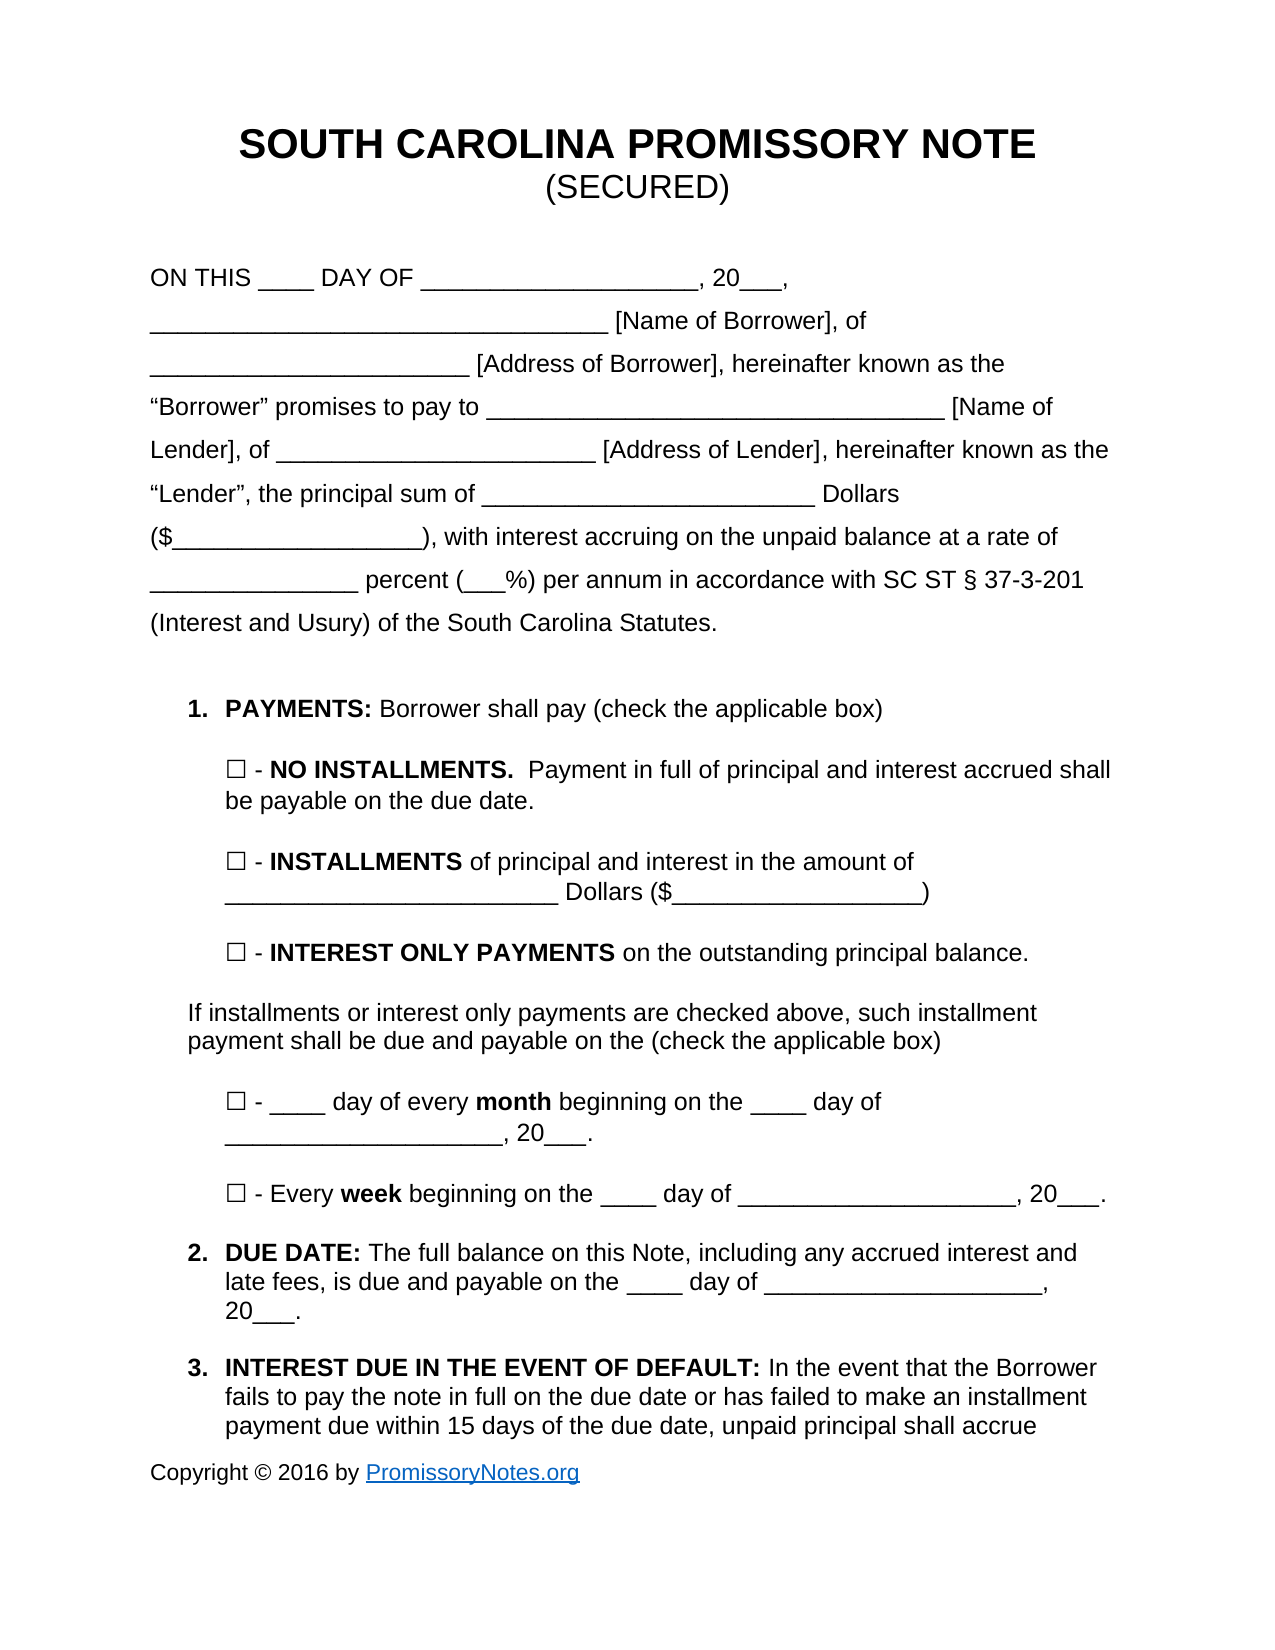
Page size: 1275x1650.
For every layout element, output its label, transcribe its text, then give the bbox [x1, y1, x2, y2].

text ☐ - ____ day of every month beginning on the ____ day of ____________________, 20___. [225, 1084, 1125, 1147]
text If installments or interest only payments are checked above, such installment payment shall be due and payable on the (check the applicable box) [187, 998, 1125, 1055]
text ON THIS ____ DAY OF ____________________, 20___, _________________________________ [Name of Borrower], of _______________________ [Address of Borrower], hereinafter known as the “Borrower” promises to pay to _________________________________ [Name of Lender], of _______________________ [Address of Lender], hereinafter known as the “Lender”, the principal sum of ________________________ Dollars ($__________________), with interest accruing on the unpaid balance at a rate of _______________ percent (___%) per annum in accordance with SC ST § 37-3-201 (Interest and Usury) of the South Carolina Statutes. [150, 263, 1125, 637]
text ☐ - NO INSTALLMENTS. Payment in full of principal and interest accrued shall be payable on the due date. [225, 752, 1125, 814]
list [187, 1353, 1125, 1439]
text ☐ - INSTALLMENTS of principal and interest in the amount of ________________________ Dollars ($__________________) [225, 843, 1125, 906]
list PAYMENTS: Borrower shall pay (check the applicable box) [187, 694, 1125, 723]
text ☐ - INTEREST ONLY PAYMENTS on the outstanding principal balance. [150, 935, 1125, 969]
text SOUTH CAROLINA PROMISSORY NOTE (SECURED) [150, 119, 1125, 205]
list DUE DATE: The full balance on this Note, including any accrued interest and late fees, is due and payable on the ____ day of ____________________, 20___. [187, 1238, 1125, 1324]
text ☐ - Every week beginning on the ____ day of ____________________, 20___. [225, 1175, 1125, 1209]
